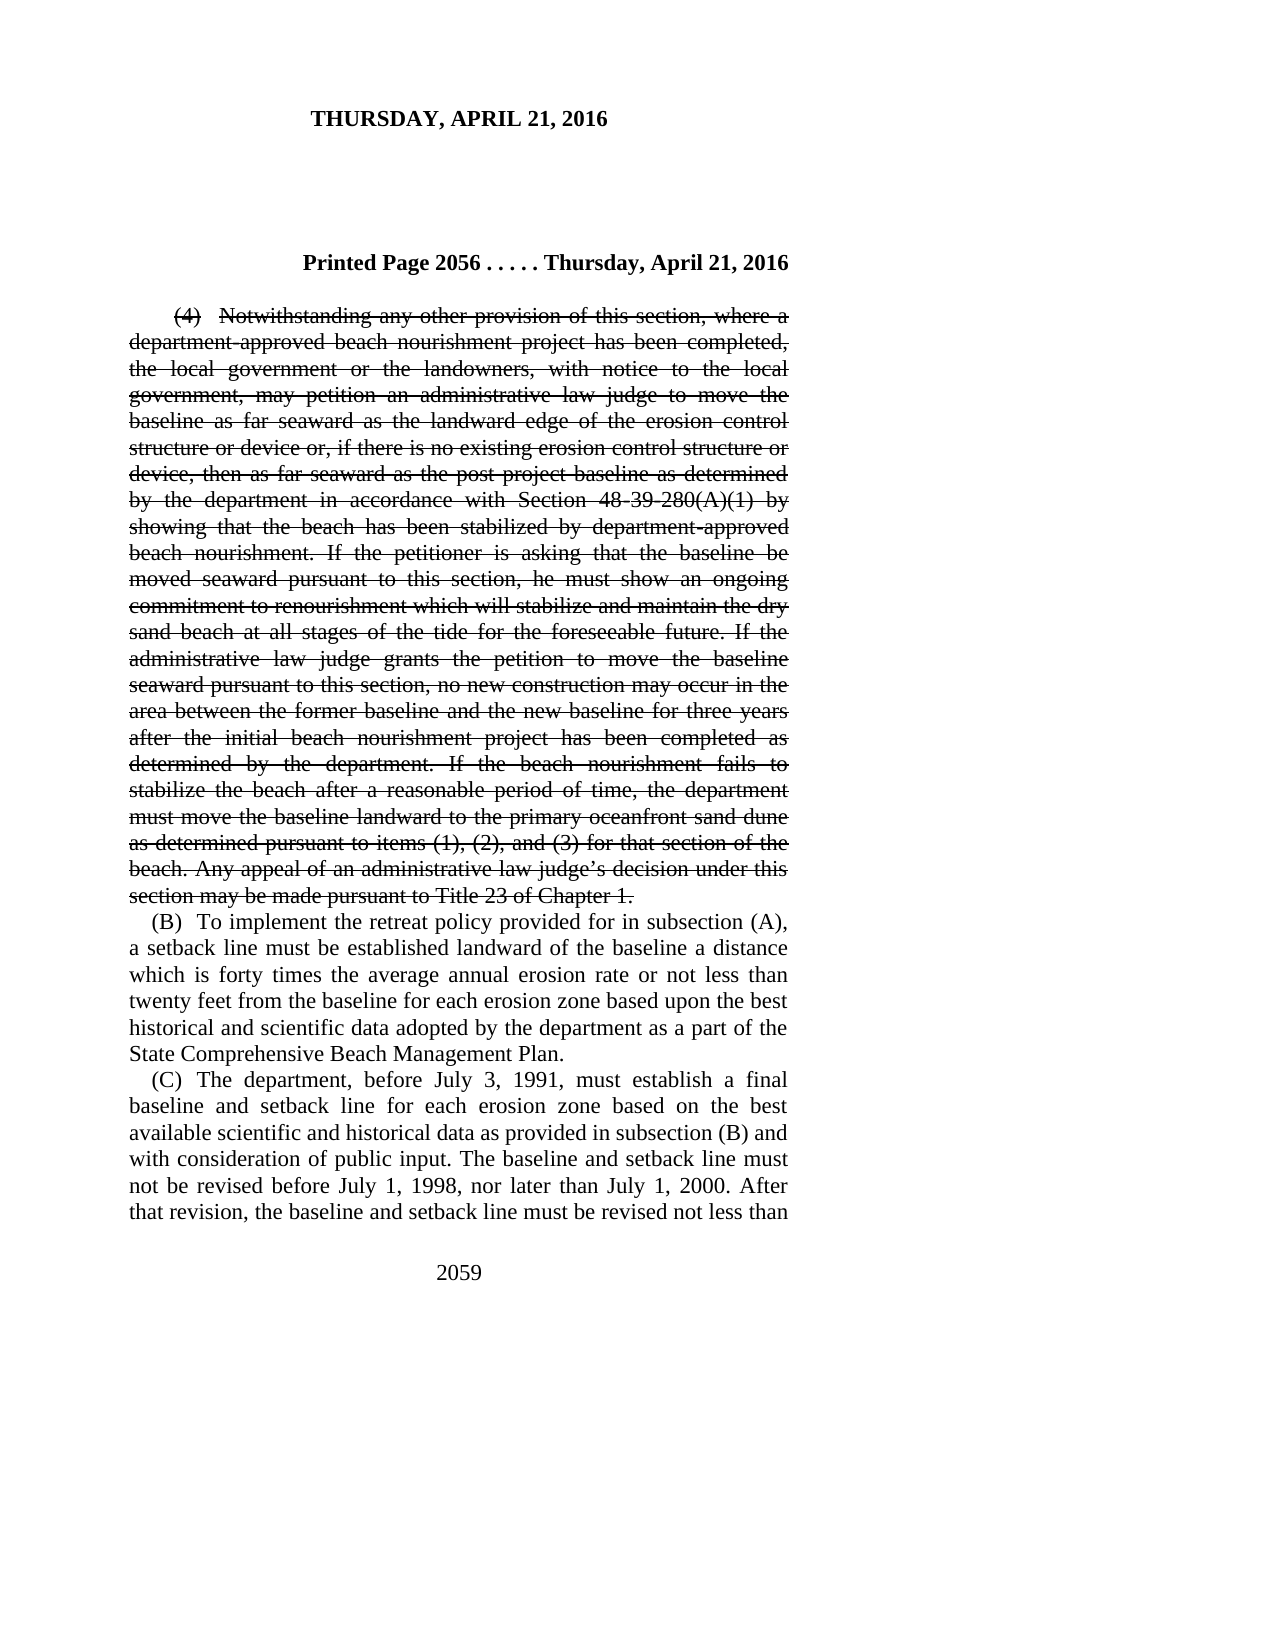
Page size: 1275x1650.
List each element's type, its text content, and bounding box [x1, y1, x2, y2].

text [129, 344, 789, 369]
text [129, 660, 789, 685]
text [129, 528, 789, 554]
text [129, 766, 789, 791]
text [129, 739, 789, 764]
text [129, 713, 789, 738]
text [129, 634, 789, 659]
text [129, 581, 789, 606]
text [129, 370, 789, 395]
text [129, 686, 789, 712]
text Printed Page 2056 . . . . . Thursday, April 21, 2016 [129, 249, 789, 276]
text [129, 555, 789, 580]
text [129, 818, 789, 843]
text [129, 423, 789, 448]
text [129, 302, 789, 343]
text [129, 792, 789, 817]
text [129, 1066, 789, 1224]
text (B) To implement the retreat policy provided for in subsection (A), a setback line must be established landward of the baseline a distance which is forty times the average annual erosion rate or not less than twenty feet from the baseline for each erosion zone based upon the best historical and scientific data adopted by the department as a part of the State Comprehensive Beach Management Plan. [129, 908, 789, 1066]
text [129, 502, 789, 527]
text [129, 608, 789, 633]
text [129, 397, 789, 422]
